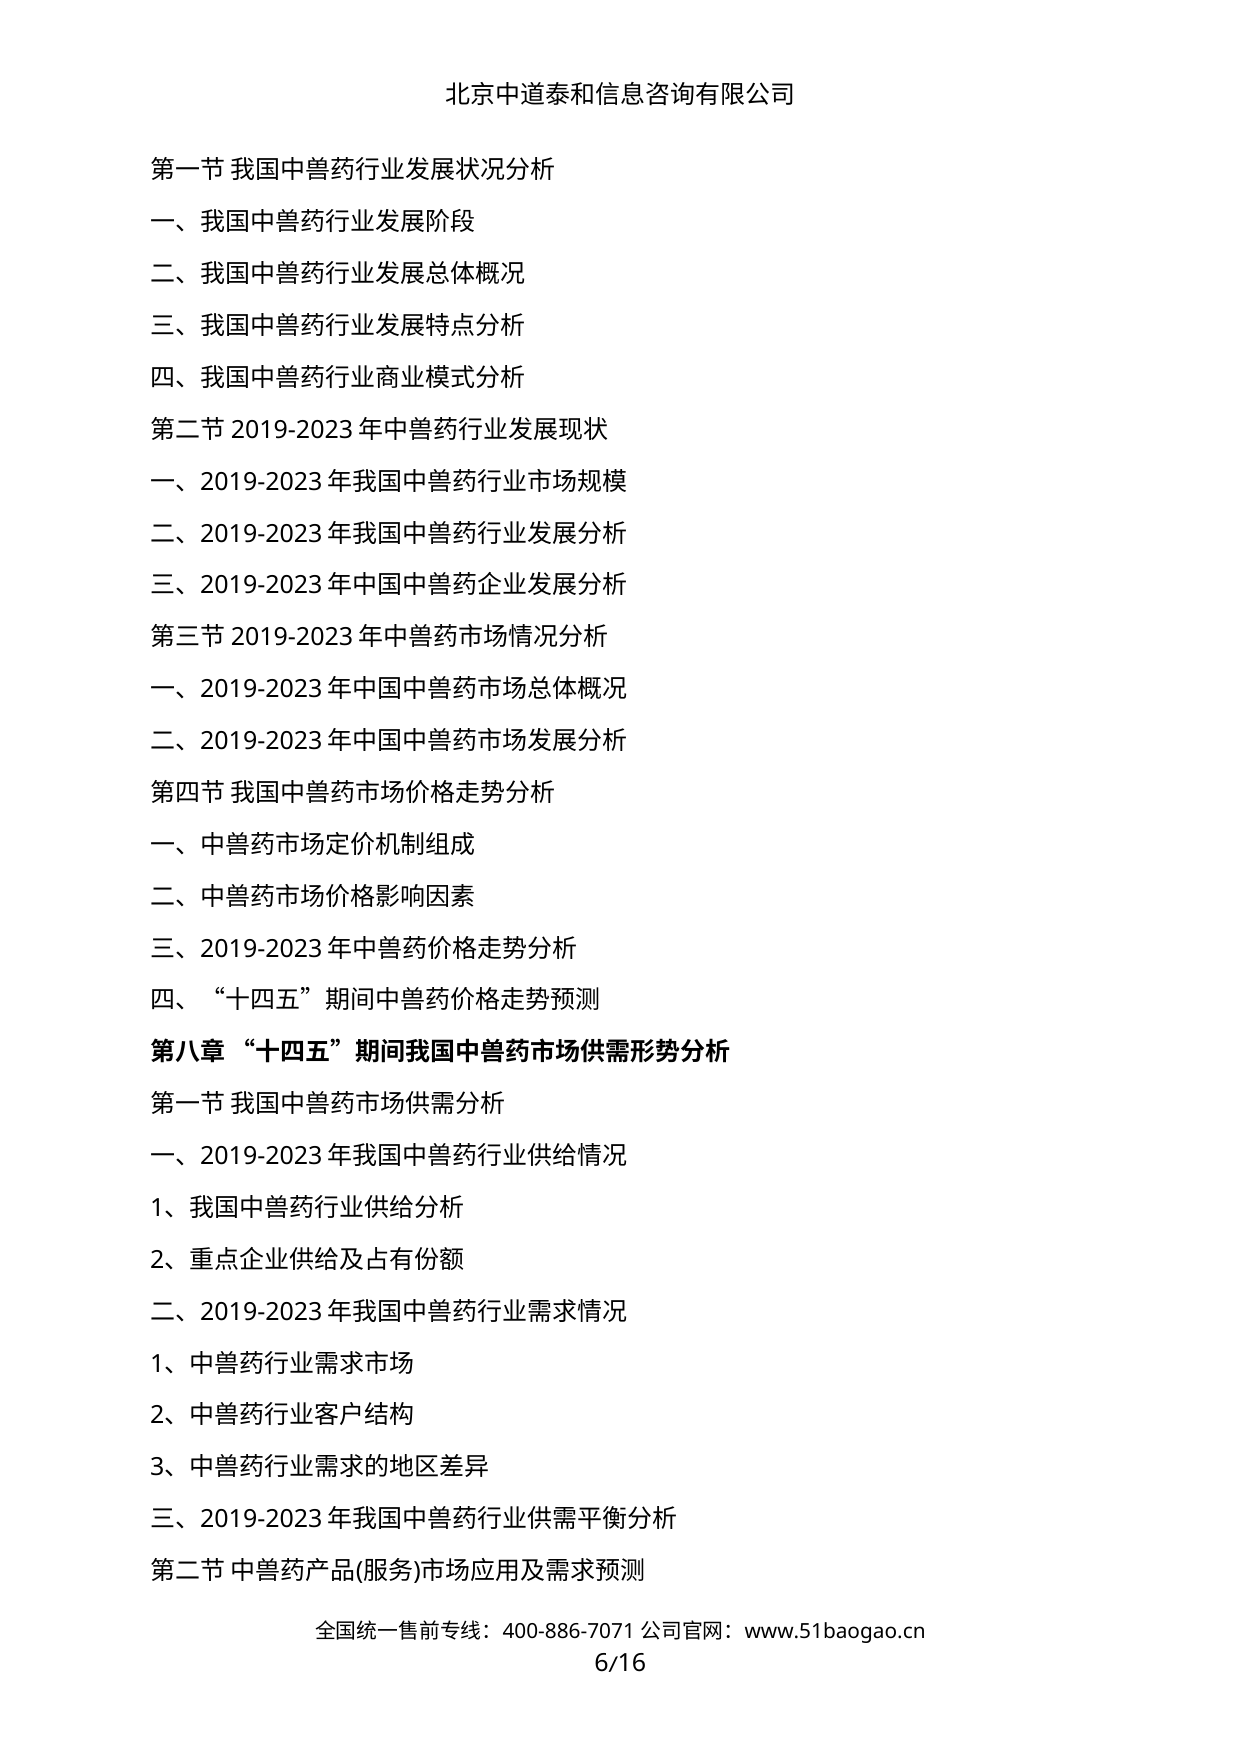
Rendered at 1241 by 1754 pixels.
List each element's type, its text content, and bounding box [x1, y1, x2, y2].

text 三、我国中兽药行业发展特点分析 [150, 306, 1090, 342]
text 2、中兽药行业客户结构 [150, 1395, 1090, 1431]
text 一、我国中兽药行业发展阶段 [150, 202, 1090, 238]
text 一、中兽药市场定价机制组成 [150, 824, 1090, 861]
text 第三节 2019-2023年中兽药市场情况分析 [150, 617, 1090, 653]
text 3、中兽药行业需求的地区差异 [150, 1447, 1090, 1483]
text 三、2019-2023年我国中兽药行业供需平衡分析 [150, 1499, 1090, 1535]
text 2、重点企业供给及占有份额 [150, 1239, 1090, 1276]
text 一、2019-2023年中国中兽药市场总体概况 [150, 669, 1090, 705]
text 第一节 我国中兽药行业发展状况分析 [150, 150, 1090, 186]
text 第二节 中兽药产品(服务)市场应用及需求预测 [150, 1551, 1090, 1587]
text 第一节 我国中兽药市场供需分析 [150, 1084, 1090, 1120]
text 四、“十四五”期间中兽药价格走势预测 [150, 980, 1090, 1016]
text 1、中兽药行业需求市场 [150, 1343, 1090, 1379]
text 一、2019-2023年我国中兽药行业供给情况 [150, 1136, 1090, 1172]
text 二、中兽药市场价格影响因素 [150, 876, 1090, 912]
text 二、2019-2023年我国中兽药行业需求情况 [150, 1291, 1090, 1327]
text 四、我国中兽药行业商业模式分析 [150, 357, 1090, 394]
text 二、2019-2023年中国中兽药市场发展分析 [150, 721, 1090, 757]
text 三、2019-2023年中兽药价格走势分析 [150, 928, 1090, 964]
text 第八章 “十四五”期间我国中兽药市场供需形势分析 [150, 1032, 1090, 1068]
text 三、2019-2023年中国中兽药企业发展分析 [150, 565, 1090, 601]
text 二、我国中兽药行业发展总体概况 [150, 254, 1090, 290]
text 二、2019-2023年我国中兽药行业发展分析 [150, 513, 1090, 549]
text 1、我国中兽药行业供给分析 [150, 1187, 1090, 1224]
text 第四节 我国中兽药市场价格走势分析 [150, 772, 1090, 809]
text 第二节 2019-2023年中兽药行业发展现状 [150, 409, 1090, 446]
text 一、2019-2023年我国中兽药行业市场规模 [150, 461, 1090, 497]
